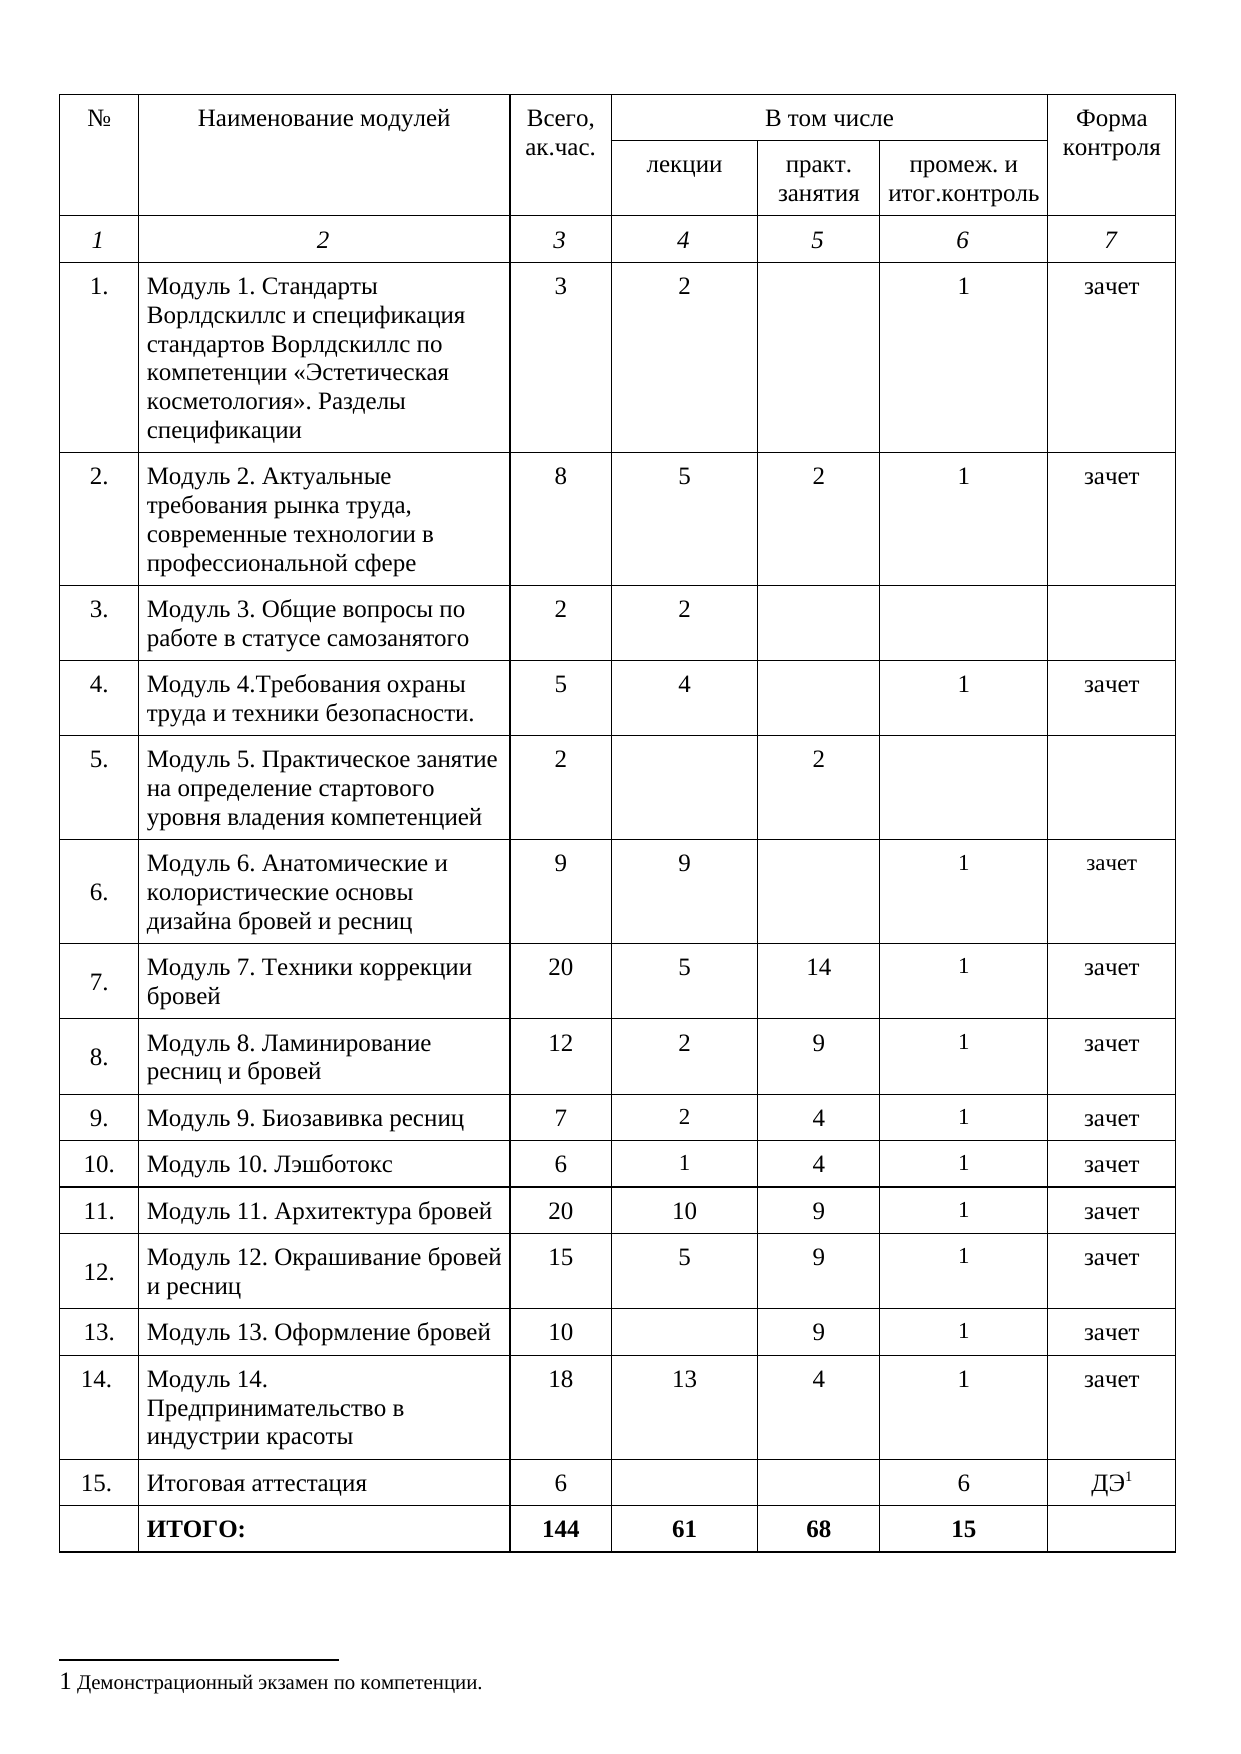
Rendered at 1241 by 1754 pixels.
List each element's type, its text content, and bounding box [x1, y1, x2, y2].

table_cell 1 [880, 453, 1047, 585]
table_cell 9 [511, 840, 611, 943]
table_cell 4 [612, 216, 757, 262]
table_cell 1 [880, 661, 1047, 735]
table_cell 4. [60, 661, 138, 735]
table_cell 9 [758, 1234, 879, 1308]
table_cell 5 [612, 453, 757, 585]
table_cell 20 [511, 1188, 611, 1233]
table_cell зачет [1048, 1095, 1175, 1140]
table_cell 9. [60, 1095, 138, 1140]
table_cell [758, 263, 879, 452]
table_cell 6. [60, 840, 138, 943]
table_cell 11. [60, 1188, 138, 1233]
table_cell [758, 586, 879, 660]
table_cell 20 [511, 944, 611, 1018]
table_cell 2 [758, 736, 879, 839]
table_cell 5 [612, 944, 757, 1018]
table_cell 2 [612, 1095, 757, 1140]
table_cell 6 [511, 1141, 611, 1186]
table_cell зачет [1048, 1309, 1175, 1354]
table_cell 1 [880, 1188, 1047, 1233]
table_cell зачет [1048, 1019, 1175, 1093]
table_cell 6 [880, 216, 1047, 262]
table_cell 13 [612, 1356, 757, 1458]
table_cell 3. [60, 586, 138, 660]
table_cell [612, 1309, 757, 1354]
table_cell Модуль 5. Практическое занятие на определение стартового уровня владения компетенцией [139, 736, 509, 839]
table_cell 15 [511, 1234, 611, 1308]
table_cell 13. [60, 1309, 138, 1354]
table_cell [758, 1460, 879, 1505]
table_cell 10. [60, 1141, 138, 1186]
table_cell зачет [1048, 1234, 1175, 1308]
table_cell [60, 1506, 138, 1551]
table_cell 3 [511, 216, 611, 262]
table_cell 2 [758, 453, 879, 585]
table_cell 2 [612, 586, 757, 660]
table_cell 4 [758, 1095, 879, 1140]
table_cell Модуль 6. Анатомические и колористические основы дизайна бровей и ресниц [139, 840, 509, 943]
table_cell Модуль 12. Окрашивание бровей и ресниц [139, 1234, 509, 1308]
table_cell 1 [880, 263, 1047, 452]
table_cell 18 [511, 1356, 611, 1458]
table_cell зачет [1048, 840, 1175, 943]
table_cell [758, 840, 879, 943]
table_header № [60, 95, 138, 215]
table_cell [1048, 1506, 1175, 1551]
table_cell 6 [511, 1460, 611, 1505]
table_cell ДЭ [1048, 1460, 1175, 1505]
table_header Наименование модулей [139, 95, 509, 215]
table_cell зачет [1048, 1188, 1175, 1233]
table_cell 1. [60, 263, 138, 452]
table_cell 9 [612, 840, 757, 943]
table_cell 4 [758, 1141, 879, 1186]
table_cell 12 [511, 1019, 611, 1093]
table_cell 10 [612, 1188, 757, 1233]
table_cell 2. [60, 453, 138, 585]
table_cell 5 [511, 661, 611, 735]
table_cell 1 [880, 1309, 1047, 1354]
table_cell 15. [60, 1460, 138, 1505]
table_cell 1 [880, 1356, 1047, 1458]
table_cell Модуль 3. Общие вопросы по работе в статусе самозанятого [139, 586, 509, 660]
table_cell 14. [60, 1356, 138, 1458]
table_cell 7 [511, 1095, 611, 1140]
table_cell 4 [612, 661, 757, 735]
table_header Форма контроля [1048, 95, 1175, 215]
table_cell 4 [758, 1356, 879, 1458]
table_cell зачет [1048, 1141, 1175, 1186]
table_cell 2 [139, 216, 509, 262]
table_cell 5. [60, 736, 138, 839]
table_cell [1048, 736, 1175, 839]
table_cell зачет [1048, 661, 1175, 735]
table_cell зачет [1048, 1356, 1175, 1458]
table_cell Модуль 13. Оформление бровей [139, 1309, 509, 1354]
table_cell 8. [60, 1019, 138, 1093]
table_cell 144 [511, 1506, 611, 1551]
table_cell 6 [880, 1460, 1047, 1505]
table_cell 5 [612, 1234, 757, 1308]
table_cell лекции [612, 141, 757, 215]
table_cell 2 [511, 736, 611, 839]
table_cell 1 [880, 1234, 1047, 1308]
table_cell 5 [758, 216, 879, 262]
table_cell промеж. и итог.контроль [880, 141, 1047, 215]
table_cell Модуль 1. Стандарты Ворлдскиллс и спецификация стандартов Ворлдскиллс по компетенции «Эстетическая косметология». Разделы спецификации [139, 263, 509, 452]
table_cell [612, 736, 757, 839]
table_cell [880, 736, 1047, 839]
table_cell 7 [1048, 216, 1175, 262]
table_cell зачет [1048, 263, 1175, 452]
table_cell Модуль 7. Техники коррекции бровей [139, 944, 509, 1018]
table_cell 61 [612, 1506, 757, 1551]
table_cell 3 [511, 263, 611, 452]
table_cell 1 [880, 944, 1047, 1018]
table_cell 1 [60, 216, 138, 262]
table_cell 68 [758, 1506, 879, 1551]
table_cell [612, 1460, 757, 1505]
table_cell Модуль 10. Лэшботокс [139, 1141, 509, 1186]
table_cell [880, 586, 1047, 660]
table_cell 2 [511, 586, 611, 660]
table_cell 15 [880, 1506, 1047, 1551]
table_cell 1 [880, 1019, 1047, 1093]
table_cell 7. [60, 944, 138, 1018]
table_cell 9 [758, 1309, 879, 1354]
table_cell 1 [880, 840, 1047, 943]
table_cell 9 [758, 1019, 879, 1093]
table_cell Модуль 14. Предпринимательство в индустрии красоты [139, 1356, 509, 1458]
table_header В том числе [612, 95, 1047, 140]
table_cell 1 [880, 1141, 1047, 1186]
table_cell зачет [1048, 944, 1175, 1018]
table_cell 9 [758, 1188, 879, 1233]
table_cell Модуль 9. Биозавивка ресниц [139, 1095, 509, 1140]
table_cell Модуль 4.Требования охраны труда и техники безопасности. [139, 661, 509, 735]
table_cell [1048, 586, 1175, 660]
table_cell 2 [612, 1019, 757, 1093]
table_cell 12. [60, 1234, 138, 1308]
table_cell ИТОГО: [139, 1506, 509, 1551]
table_cell практ. занятия [758, 141, 879, 215]
table_cell зачет [1048, 453, 1175, 585]
table_cell Модуль 11. Архитектура бровей [139, 1188, 509, 1233]
table_cell Модуль 2. Актуальные требования рынка труда, современные технологии в профессиональной сфере [139, 453, 509, 585]
table_cell 1 [880, 1095, 1047, 1140]
table_header Всего, ак.час. [511, 95, 611, 215]
table_cell Итоговая аттестация [139, 1460, 509, 1505]
table_cell [758, 661, 879, 735]
table_cell 10 [511, 1309, 611, 1354]
table_cell 2 [612, 263, 757, 452]
table_cell 8 [511, 453, 611, 585]
table_cell 14 [758, 944, 879, 1018]
table_cell 1 [612, 1141, 757, 1186]
table_cell Модуль 8. Ламинирование ресниц и бровей [139, 1019, 509, 1093]
